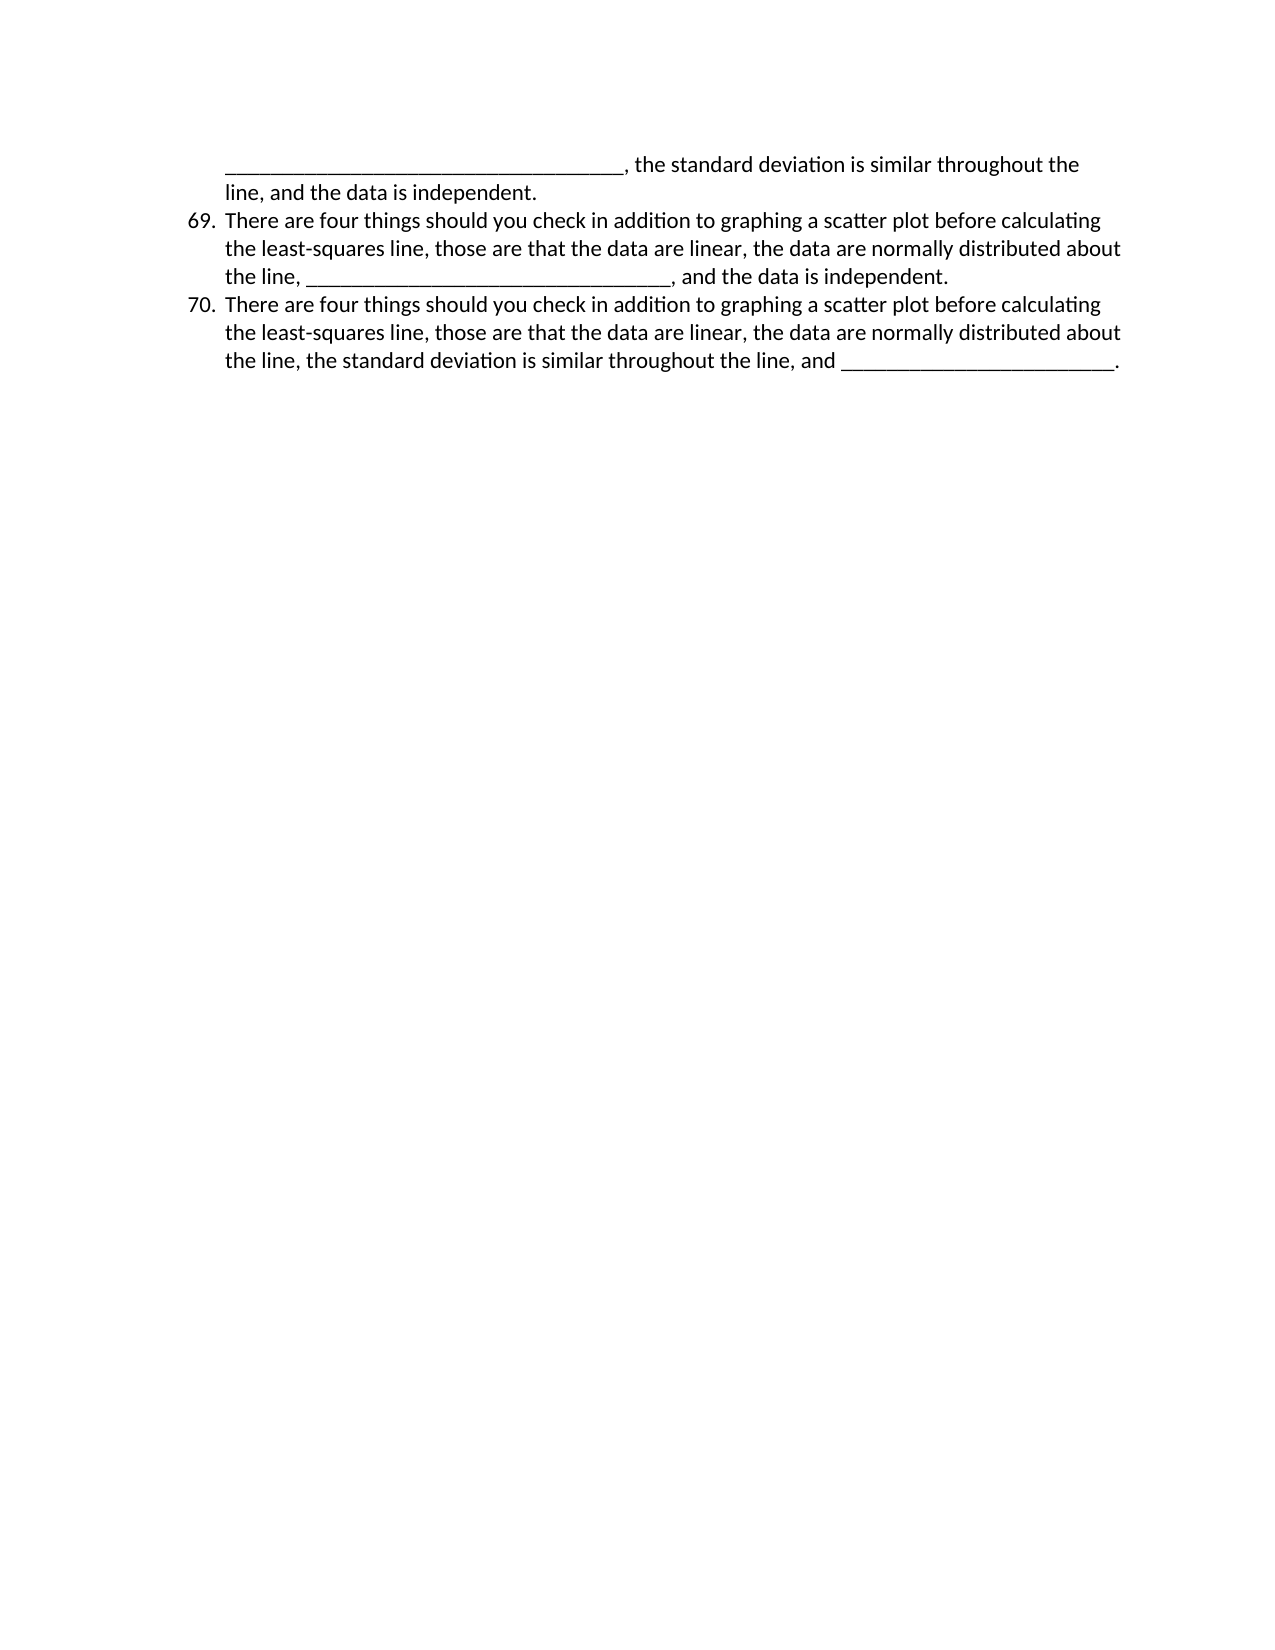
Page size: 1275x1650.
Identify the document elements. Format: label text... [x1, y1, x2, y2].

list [187, 150, 1125, 206]
list There are four things should you check in addition to graphing a scatter plot before calculating the least-squares line, those are that the data are linear, the data are normally distributed about the line, ________________________________, and the data is independent. [187, 206, 1125, 290]
list There are four things should you check in addition to graphing a scatter plot before calculating the least-squares line, those are that the data are linear, the data are normally distributed about the line, the standard deviation is similar throughout the line, and ________________________. [187, 290, 1125, 374]
